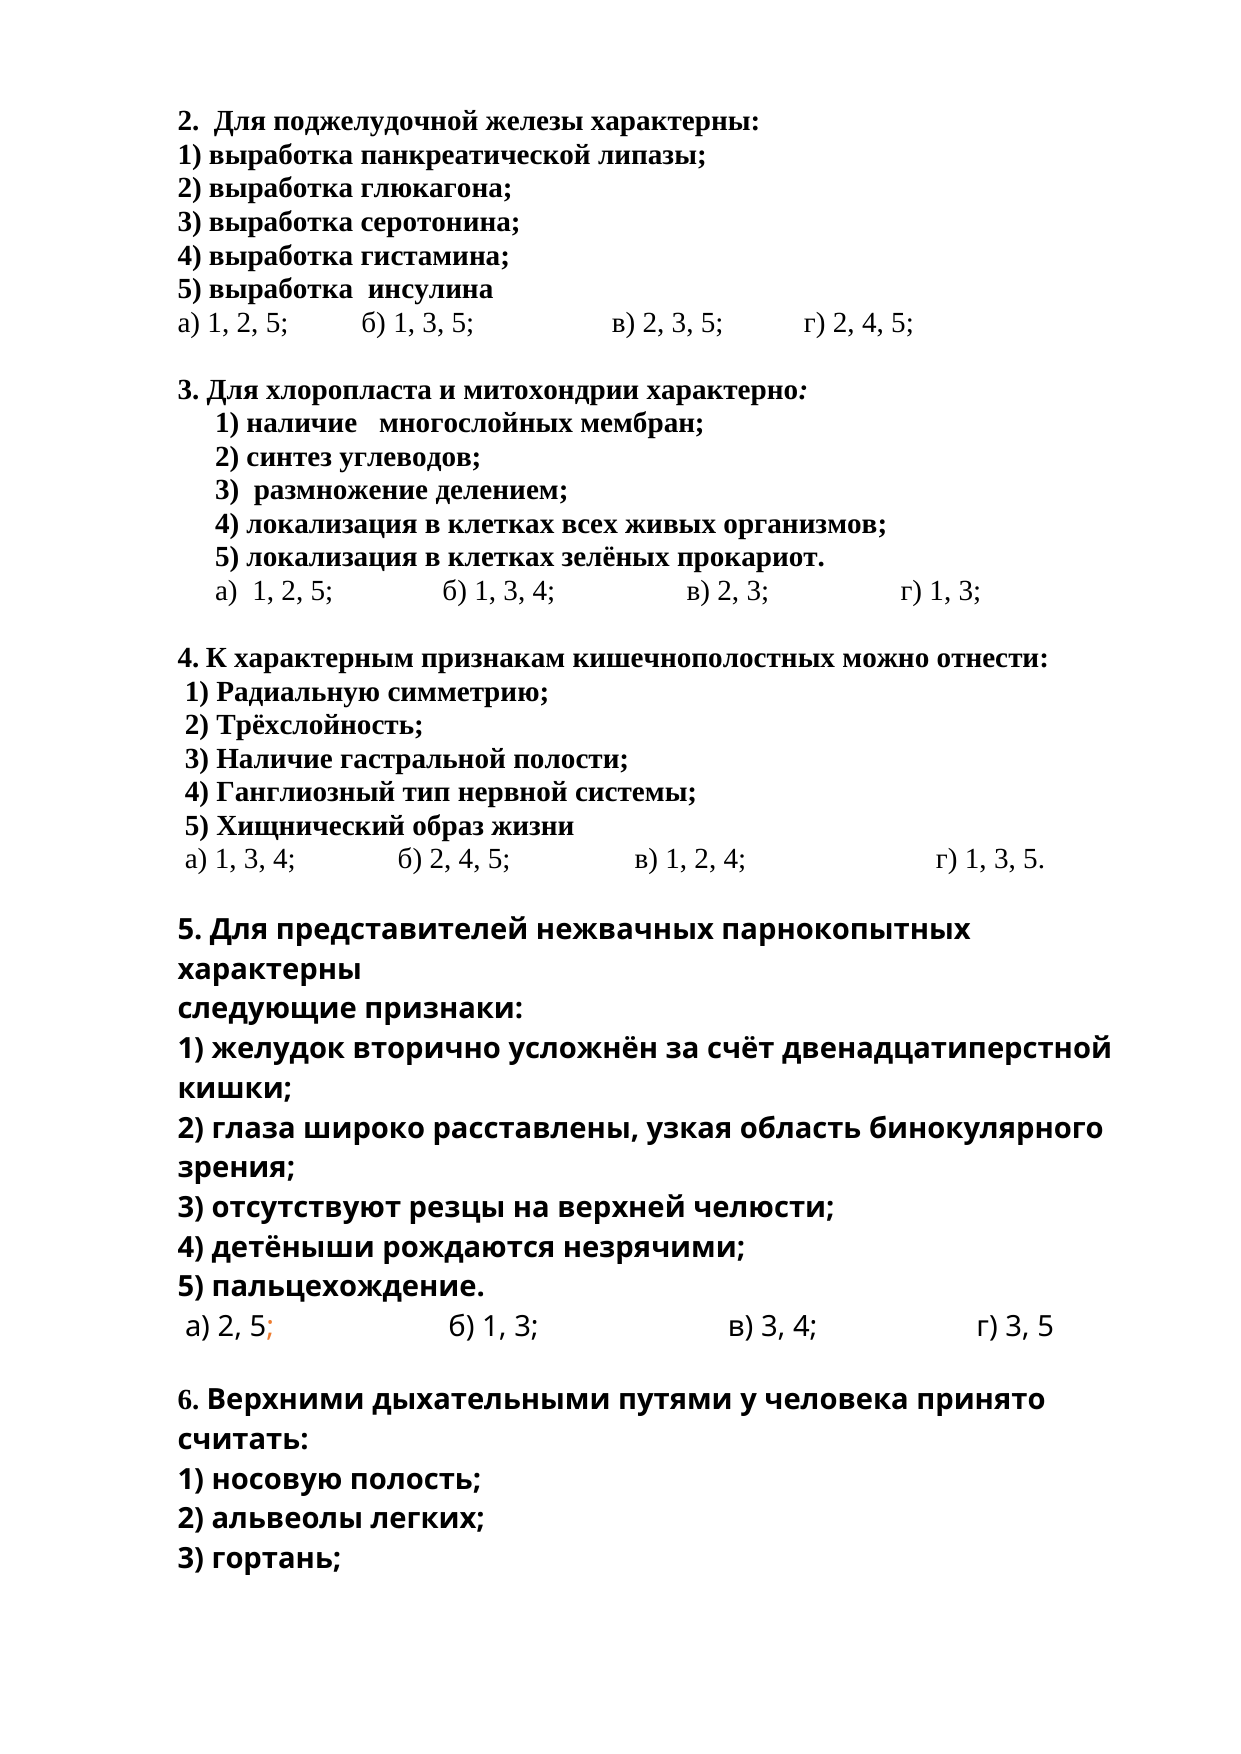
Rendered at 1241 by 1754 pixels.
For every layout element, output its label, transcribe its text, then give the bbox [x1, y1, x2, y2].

text 4) выработка гистамина; [177, 238, 1152, 271]
text 2) выработка глюкагона; [177, 171, 1152, 204]
text 3) размножение делением; [215, 472, 1152, 506]
text 5) выработка инсулина [177, 271, 1152, 305]
text а) 1, 2, 5; б) 1, 3, 5; в) 2, 3, 5; г) 2, 4, 5; [177, 305, 1152, 338]
text а) 1, 2, 5; б) 1, 3, 4; в) 2, 3; г) 1, 3; [215, 573, 1152, 607]
text 4. К характерным признакам кишечнополостных можно отнести: [177, 640, 1152, 674]
text 2) синтез углеводов; [215, 439, 1152, 472]
text 1) Радиальную симметрию; [177, 674, 1152, 707]
text 4) локализация в клетках всех живых организмов; [215, 506, 1152, 539]
text 4) Ганглиозный тип нервной системы; [177, 774, 1152, 808]
text 6. Верхними дыхательными путями у человека принято считать: [177, 1378, 1152, 1458]
text 5. Для представителей нежвачных парнокопытных характерны следующие признаки: 1) желудок вторично усложнён за счёт двенадцатиперстной кишки; 2) глаза широко расставлены, узкая область бинокулярного зрения; 3) отсутствуют резцы на верхней челюсти; 4) детёныши рождаются незрячими; 5) пальцехождение. [177, 908, 1152, 1305]
text 5) локализация в клетках зелёных прокариот. [215, 539, 1152, 573]
text 2) Трёхслойность; [177, 707, 1152, 741]
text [177, 1458, 1152, 1577]
text 3. Для хлоропласта и митохондрии характерно: [177, 372, 1152, 405]
text 1) наличие многослойных мембран; [215, 405, 1152, 439]
text а) 2, 5; б) 1, 3; в) 3, 4; г) 3, 5 [177, 1305, 1152, 1345]
text а) 1, 3, 4; б) 2, 4, 5; в) 1, 2, 4; г) 1, 3, 5. [177, 841, 1152, 875]
text 1) выработка панкреатической липазы; [177, 137, 1152, 171]
text 3) Наличие гастральной полости; [177, 741, 1152, 774]
text 3) выработка серотонина; [177, 204, 1152, 238]
text 2. Для поджелудочной железы характерны: [177, 103, 1152, 137]
text 5) Хищнический образ жизни [177, 808, 1152, 841]
